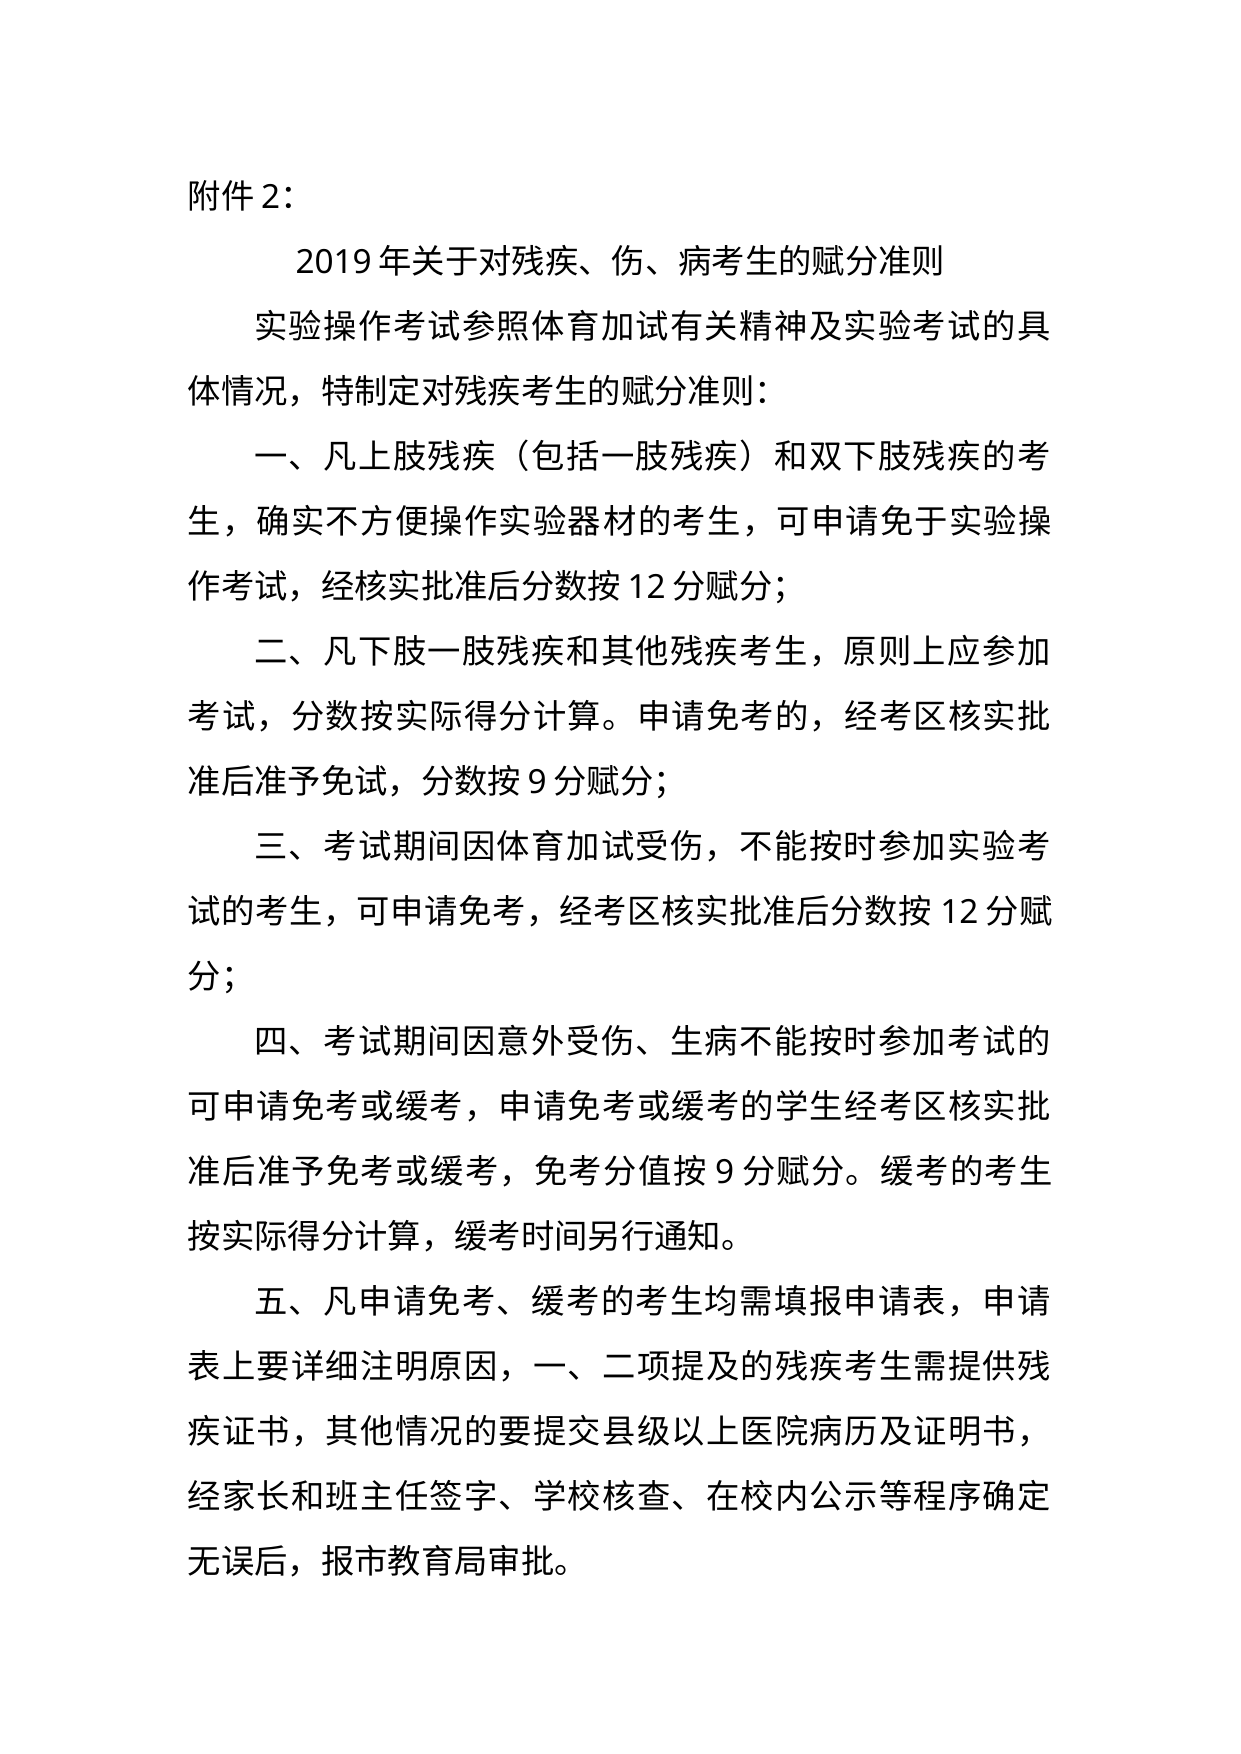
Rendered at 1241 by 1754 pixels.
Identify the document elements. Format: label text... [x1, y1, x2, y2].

text 二、凡下肢一肢残疾和其他残疾考生，原则上应参加考试，分数按实际得分计算。申请免考的，经考区核实批准后准予免试，分数按9分赋分； [187, 617, 1053, 812]
text 五、凡申请免考、缓考的考生均需填报申请表，申请表上要详细注明原因，一、二项提及的残疾考生需提供残疾证书，其他情况的要提交县级以上医院病历及证明书，经家长和班主任签字、学校核查、在校内公示等程序确定无误后，报市教育局审批。 [187, 1267, 1053, 1592]
text 附件2： [187, 162, 1053, 227]
text 2019年关于对残疾、伤、病考生的赋分准则 [187, 227, 1053, 292]
text 四、考试期间因意外受伤、生病不能按时参加考试的可申请免考或缓考，申请免考或缓考的学生经考区核实批准后准予免考或缓考，免考分值按9分赋分。缓考的考生按实际得分计算，缓考时间另行通知。 [187, 1007, 1053, 1267]
text 一、凡上肢残疾（包括一肢残疾）和双下肢残疾的考生，确实不方便操作实验器材的考生，可申请免于实验操作考试，经核实批准后分数按12分赋分； [187, 422, 1053, 617]
text 实验操作考试参照体育加试有关精神及实验考试的具体情况，特制定对残疾考生的赋分准则： [187, 292, 1053, 422]
text 三、考试期间因体育加试受伤，不能按时参加实验考试的考生，可申请免考，经考区核实批准后分数按12分赋分； [187, 812, 1053, 1007]
